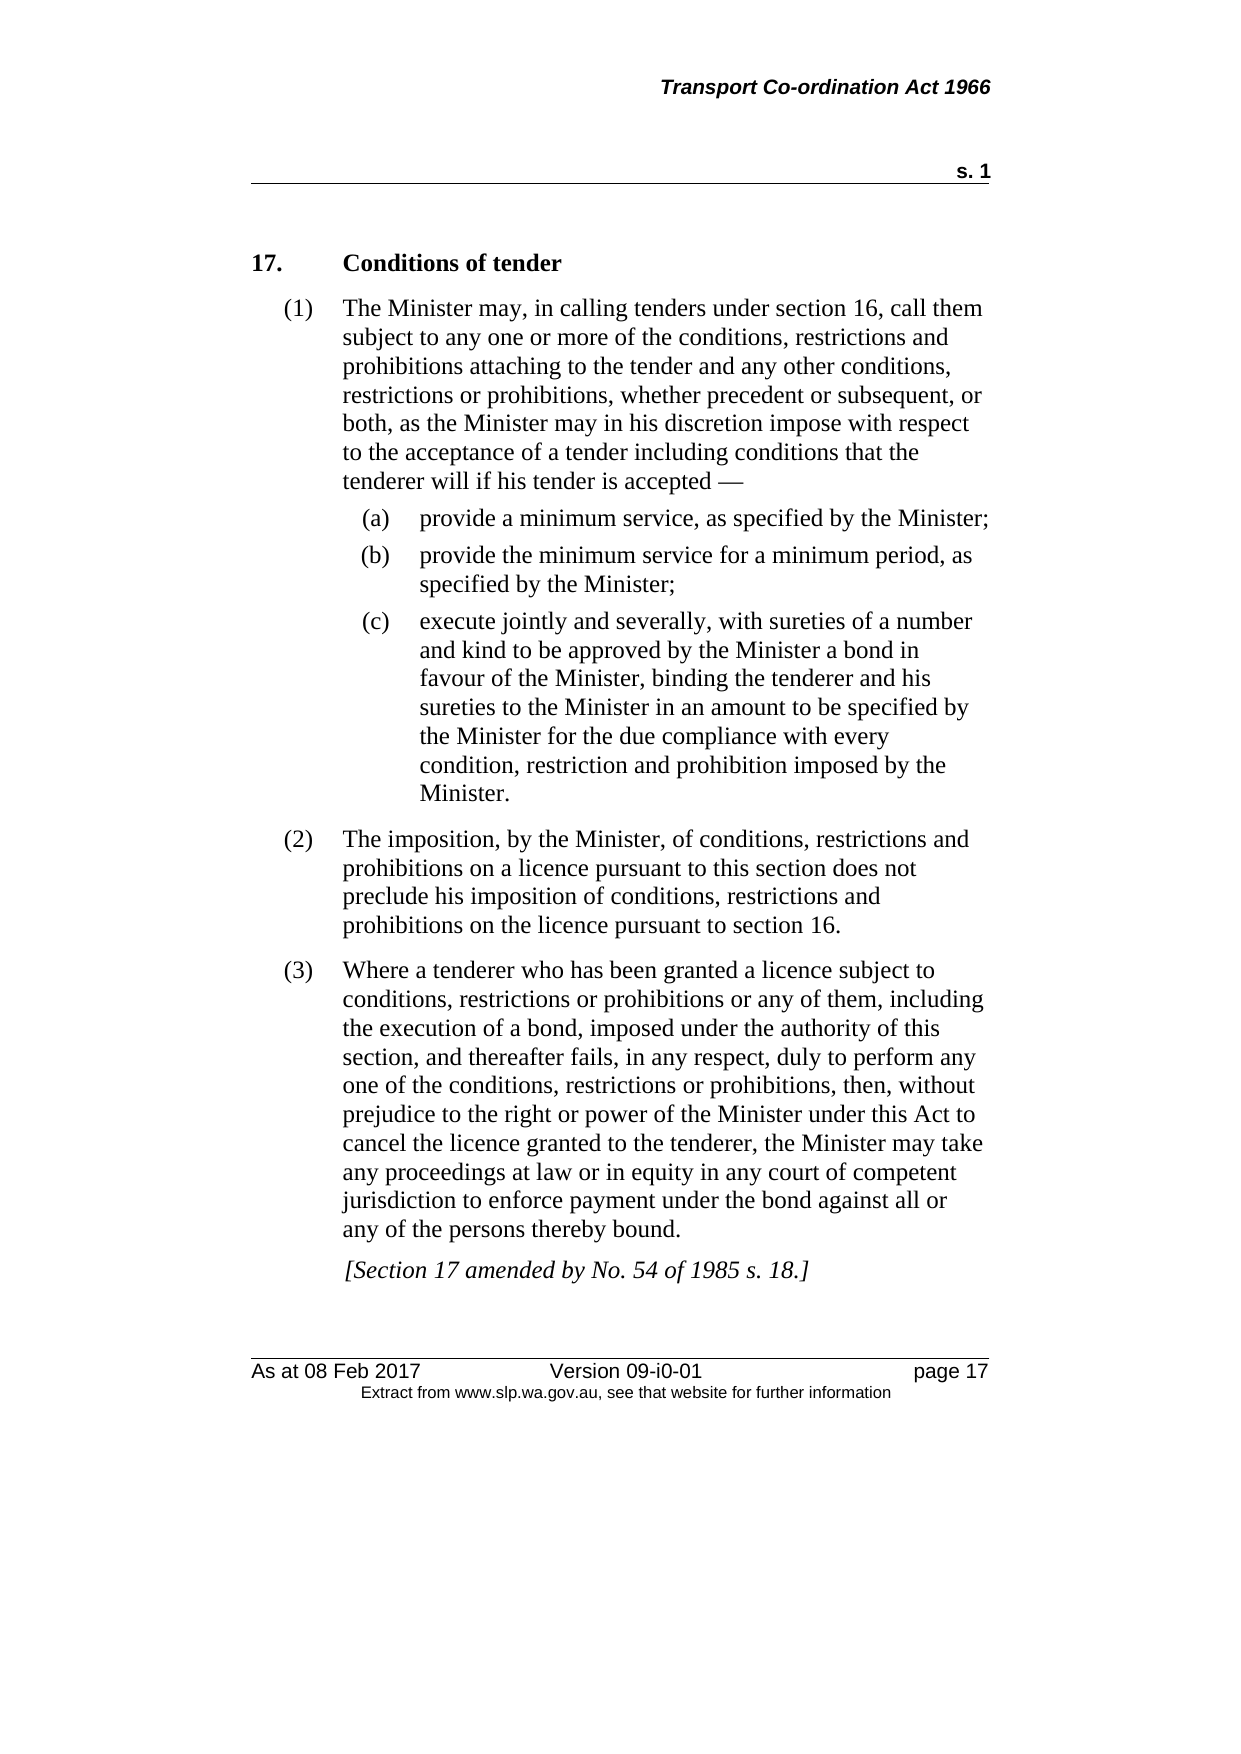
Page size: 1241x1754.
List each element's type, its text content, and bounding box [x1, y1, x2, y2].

text (2) The imposition, by the Minister, of conditions, restrictions and prohibitions on a licence pursuant to this section does not preclude his imposition of conditions, restrictions and prohibitions on the licence pursuant to section 16. [251, 824, 989, 939]
text (1) The Minister may, in calling tenders under section 16, call them subject to any one or more of the conditions, restrictions and prohibitions attaching to the tender and any other conditions, restrictions or prohibitions, whether precedent or subsequent, or both, as the Minister may in his discretion impose with respect to the acceptance of a tender including conditions that the tenderer will if his tender is accepted — [251, 293, 989, 495]
text (3) Where a tenderer who has been granted a licence subject to conditions, restrictions or prohibitions or any of them, including the execution of a bond, imposed under the authority of this section, and thereafter fails, in any respect, duly to perform any one of the conditions, restrictions or prohibitions, then, without prejudice to the right or power of the Minister under this Act to cancel the licence granted to the tenderer, the Minister may take any proceedings at law or in equity in any court of competent jurisdiction to enforce payment under the bond against all or any of the persons thereby bound. [251, 956, 989, 1243]
text (b) provide the minimum service for a minimum period, as specified by the Minister; [251, 540, 989, 598]
subtitle 17. Conditions of tender [251, 248, 989, 277]
text [Section 17 amended by No. 54 of 1985 s. 18.] [251, 1256, 989, 1284]
text (a) provide a minimum service, as specified by the Minister; [251, 503, 989, 532]
text (c) execute jointly and severally, with sureties of a number and kind to be approved by the Minister a bond in favour of the Minister, binding the tenderer and his sureties to the Minister in an amount to be specified by the Minister for the due compliance with every condition, restriction and prohibition imposed by the Minister. [251, 606, 989, 807]
